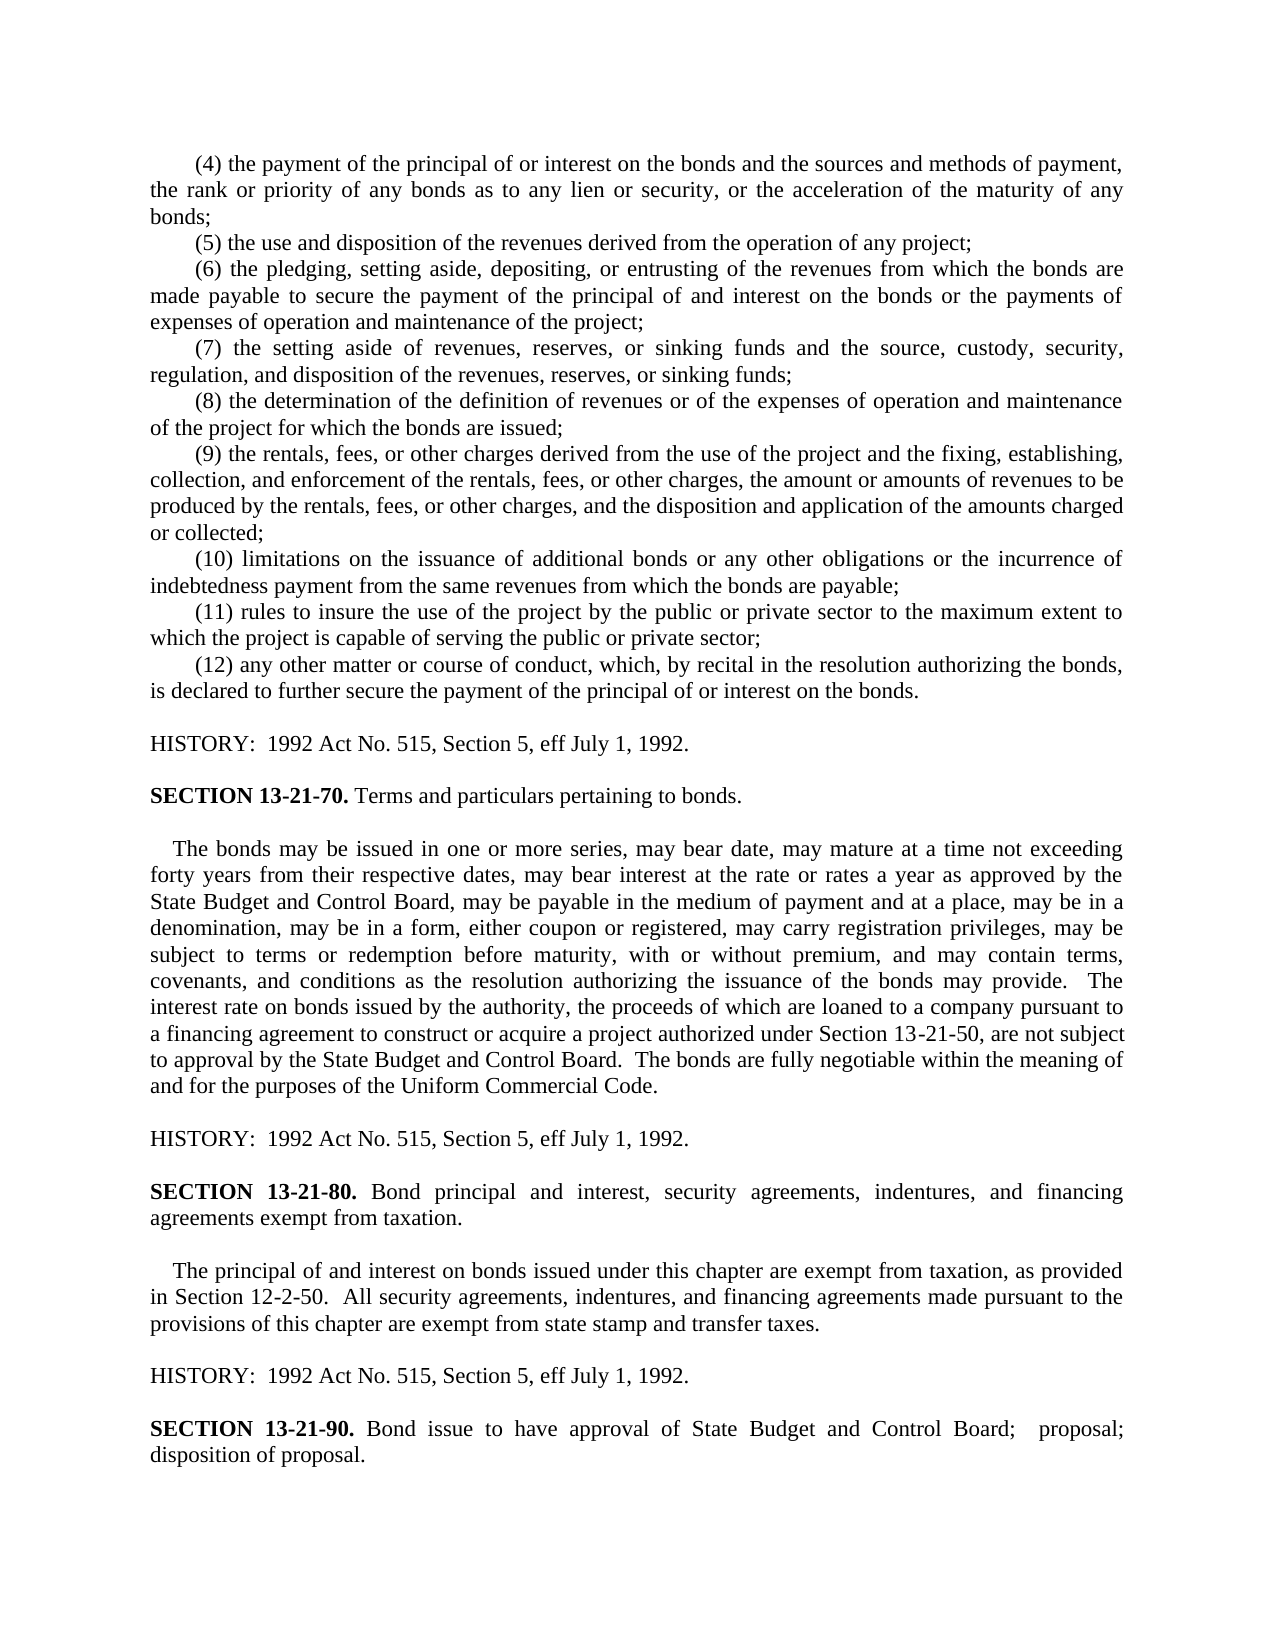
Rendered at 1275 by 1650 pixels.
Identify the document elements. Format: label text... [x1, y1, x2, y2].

text The principal of and interest on bonds issued under this chapter are exempt from taxation, as provided in Section 12-2-50. All security agreements, indentures, and financing agreements made pursuant to the provisions of this chapter are exempt from state stamp and transfer taxes. [150, 1257, 1125, 1336]
text (11) rules to insure the use of the project by the public or private sector to the maximum extent to which the project is capable of serving the public or private sector; [150, 598, 1125, 651]
text (6) the pledging, setting aside, depositing, or entrusting of the revenues from which the bonds are made payable to secure the payment of the principal of and interest on the bonds or the payments of expenses of operation and maintenance of the project; [150, 255, 1125, 334]
text (12) any other matter or course of conduct, which, by recital in the resolution authorizing the bonds, is declared to further secure the payment of the principal of or interest on the bonds. [150, 651, 1125, 703]
text (9) the rentals, fees, or other charges derived from the use of the project and the fixing, establishing, collection, and enforcement of the rentals, fees, or other charges, the amount or amounts of revenues to be produced by the rentals, fees, or other charges, and the disposition and application of the amounts charged or collected; [150, 440, 1125, 545]
text (4) the payment of the principal of or interest on the bonds and the sources and methods of payment, the rank or priority of any bonds as to any lien or security, or the acceleration of the maturity of any bonds; [150, 150, 1125, 229]
text SECTION 13-21-70. Terms and particulars pertaining to bonds. [150, 782, 1125, 809]
text (7) the setting aside of revenues, reserves, or sinking funds and the source, custody, security, regulation, and disposition of the revenues, reserves, or sinking funds; [150, 334, 1125, 387]
text HISTORY: 1992 Act No. 515, Section 5, eff July 1, 1992. [150, 1362, 1125, 1389]
text (5) the use and disposition of the revenues derived from the operation of any project; [150, 229, 1125, 255]
text HISTORY: 1992 Act No. 515, Section 5, eff July 1, 1992. [150, 1125, 1125, 1151]
text SECTION 13-21-90. Bond issue to have approval of State Budget and Control Board; proposal; disposition of proposal. [150, 1415, 1125, 1468]
text (8) the determination of the definition of revenues or of the expenses of operation and maintenance of the project for which the bonds are issued; [150, 387, 1125, 440]
text The bonds may be issued in one or more series, may bear date, may mature at a time not exceeding forty years from their respective dates, may bear interest at the rate or rates a year as approved by the State Budget and Control Board, may be payable in the medium of payment and at a place, may be in a denomination, may be in a form, either coupon or registered, may carry registration privileges, may be subject to terms or redemption before maturity, with or without premium, and may contain terms, covenants, and conditions as the resolution authorizing the issuance of the bonds may provide. The interest rate on bonds issued by the authority, the proceeds of which are loaned to a company pursuant to a financing agreement to construct or acquire a project authorized under Section 13-21-50, are not subject to approval by the State Budget and Control Board. The bonds are fully negotiable within the meaning of and for the purposes of the Uniform Commercial Code. [150, 835, 1125, 1099]
text (10) limitations on the issuance of additional bonds or any other obligations or the incurrence of indebtedness payment from the same revenues from which the bonds are payable; [150, 545, 1125, 598]
text SECTION 13-21-80. Bond principal and interest, security agreements, indentures, and financing agreements exempt from taxation. [150, 1178, 1125, 1231]
text HISTORY: 1992 Act No. 515, Section 5, eff July 1, 1992. [150, 730, 1125, 756]
